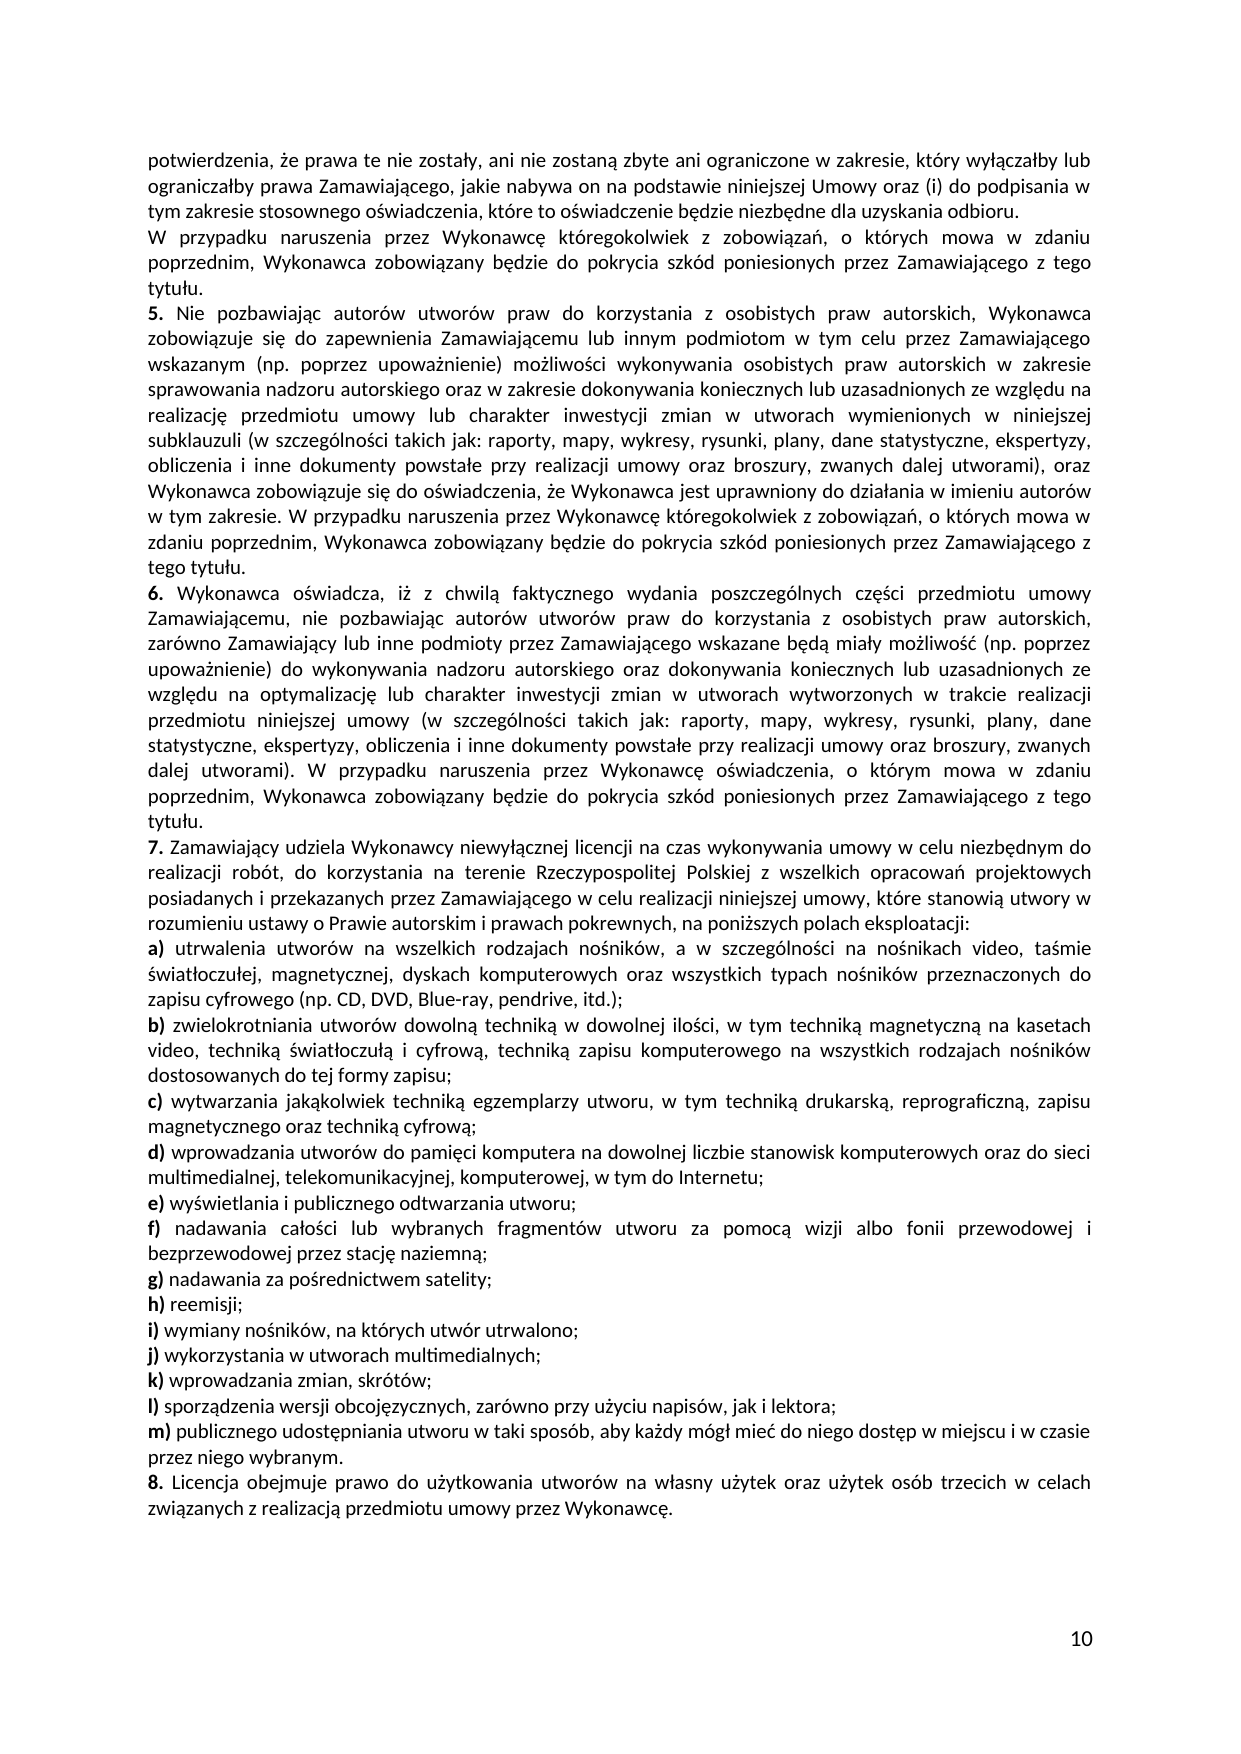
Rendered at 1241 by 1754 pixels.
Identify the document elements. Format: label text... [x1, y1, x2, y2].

text f) nadawania całości lub wybranych fragmentów utworu za pomocą wizji albo fonii przewodowej i bezprzewodowej przez stację naziemną; [148, 1215, 1093, 1266]
text i) wymiany nośników, na których utwór utrwalono; [148, 1317, 1093, 1342]
text 6. Wykonawca oświadcza, iż z chwilą faktycznego wydania poszczególnych części przedmiotu umowy Zamawiającemu, nie pozbawiając autorów utworów praw do korzystania z osobistych praw autorskich, zarówno Zamawiający lub inne podmioty przez Zamawiającego wskazane będą miały możliwość (np. poprzez upoważnienie) do wykonywania nadzoru autorskiego oraz dokonywania koniecznych lub uzasadnionych ze względu na optymalizację lub charakter inwestycji zmian w utworach wytworzonych w trakcie realizacji przedmiotu niniejszej umowy (w szczególności takich jak: raporty, mapy, wykresy, rysunki, plany, dane statystyczne, ekspertyzy, obliczenia i inne dokumenty powstałe przy realizacji umowy oraz broszury, zwanych dalej utworami). W przypadku naruszenia przez Wykonawcę oświadczenia, o którym mowa w zdaniu poprzednim, Wykonawca zobowiązany będzie do pokrycia szkód poniesionych przez Zamawiającego z tego tytułu. [148, 580, 1093, 834]
text c) wytwarzania jakąkolwiek techniką egzemplarzy utworu, w tym techniką drukarską, reprograficzną, zapisu magnetycznego oraz techniką cyfrową; [148, 1088, 1093, 1139]
text 5. Nie pozbawiając autorów utworów praw do korzystania z osobistych praw autorskich, Wykonawca zobowiązuje się do zapewnienia Zamawiającemu lub innym podmiotom w tym celu przez Zamawiającego wskazanym (np. poprzez upoważnienie) możliwości wykonywania osobistych praw autorskich w zakresie sprawowania nadzoru autorskiego oraz w zakresie dokonywania koniecznych lub uzasadnionych ze względu na realizację przedmiotu umowy lub charakter inwestycji zmian w utworach wymienionych w niniejszej subklauzuli (w szczególności takich jak: raporty, mapy, wykresy, rysunki, plany, dane statystyczne, ekspertyzy, obliczenia i inne dokumenty powstałe przy realizacji umowy oraz broszury, zwanych dalej utworami), oraz Wykonawca zobowiązuje się do oświadczenia, że Wykonawca jest uprawniony do działania w imieniu autorów w tym zakresie. W przypadku naruszenia przez Wykonawcę któregokolwiek z zobowiązań, o których mowa w zdaniu poprzednim, Wykonawca zobowiązany będzie do pokrycia szkód poniesionych przez Zamawiającego z tego tytułu. [148, 300, 1093, 580]
text j) wykorzystania w utworach multimedialnych; [148, 1342, 1093, 1368]
text h) reemisji; [148, 1291, 1093, 1317]
text k) wprowadzania zmian, skrótów; [148, 1368, 1093, 1393]
text g) nadawania za pośrednictwem satelity; [148, 1266, 1093, 1291]
text d) wprowadzania utworów do pamięci komputera na dowolnej liczbie stanowisk komputerowych oraz do sieci multimedialnej, telekomunikacyjnej, komputerowej, w tym do Internetu; [148, 1139, 1093, 1190]
text e) wyświetlania i publicznego odtwarzania utworu; [148, 1190, 1093, 1215]
text b) zwielokrotniania utworów dowolną techniką w dowolnej ilości, w tym techniką magnetyczną na kasetach video, techniką światłoczułą i cyfrową, techniką zapisu komputerowego na wszystkich rodzajach nośników dostosowanych do tej formy zapisu; [148, 1012, 1093, 1088]
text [148, 148, 1093, 224]
text l) sporządzenia wersji obcojęzycznych, zarówno przy użyciu napisów, jak i lektora; [148, 1393, 1093, 1418]
text 8. Licencja obejmuje prawo do użytkowania utworów na własny użytek oraz użytek osób trzecich w celach związanych z realizacją przedmiotu umowy przez Wykonawcę. [148, 1469, 1093, 1520]
text a) utrwalenia utworów na wszelkich rodzajach nośników, a w szczególności na nośnikach video, taśmie światłoczułej, magnetycznej, dyskach komputerowych oraz wszystkich typach nośników przeznaczonych do zapisu cyfrowego (np. CD, DVD, Blue-ray, pendrive, itd.); [148, 936, 1093, 1012]
text W przypadku naruszenia przez Wykonawcę któregokolwiek z zobowiązań, o których mowa w zdaniu poprzednim, Wykonawca zobowiązany będzie do pokrycia szkód poniesionych przez Zamawiającego z tego tytułu. [148, 224, 1093, 300]
text 7. Zamawiający udziela Wykonawcy niewyłącznej licencji na czas wykonywania umowy w celu niezbędnym do realizacji robót, do korzystania na terenie Rzeczypospolitej Polskiej z wszelkich opracowań projektowych posiadanych i przekazanych przez Zamawiającego w celu realizacji niniejszej umowy, które stanowią utwory w rozumieniu ustawy o Prawie autorskim i prawach pokrewnych, na poniższych polach eksploatacji: [148, 834, 1093, 936]
text m) publicznego udostępniania utworu w taki sposób, aby każdy mógł mieć do niego dostęp w miejscu i w czasie przez niego wybranym. [148, 1418, 1093, 1469]
